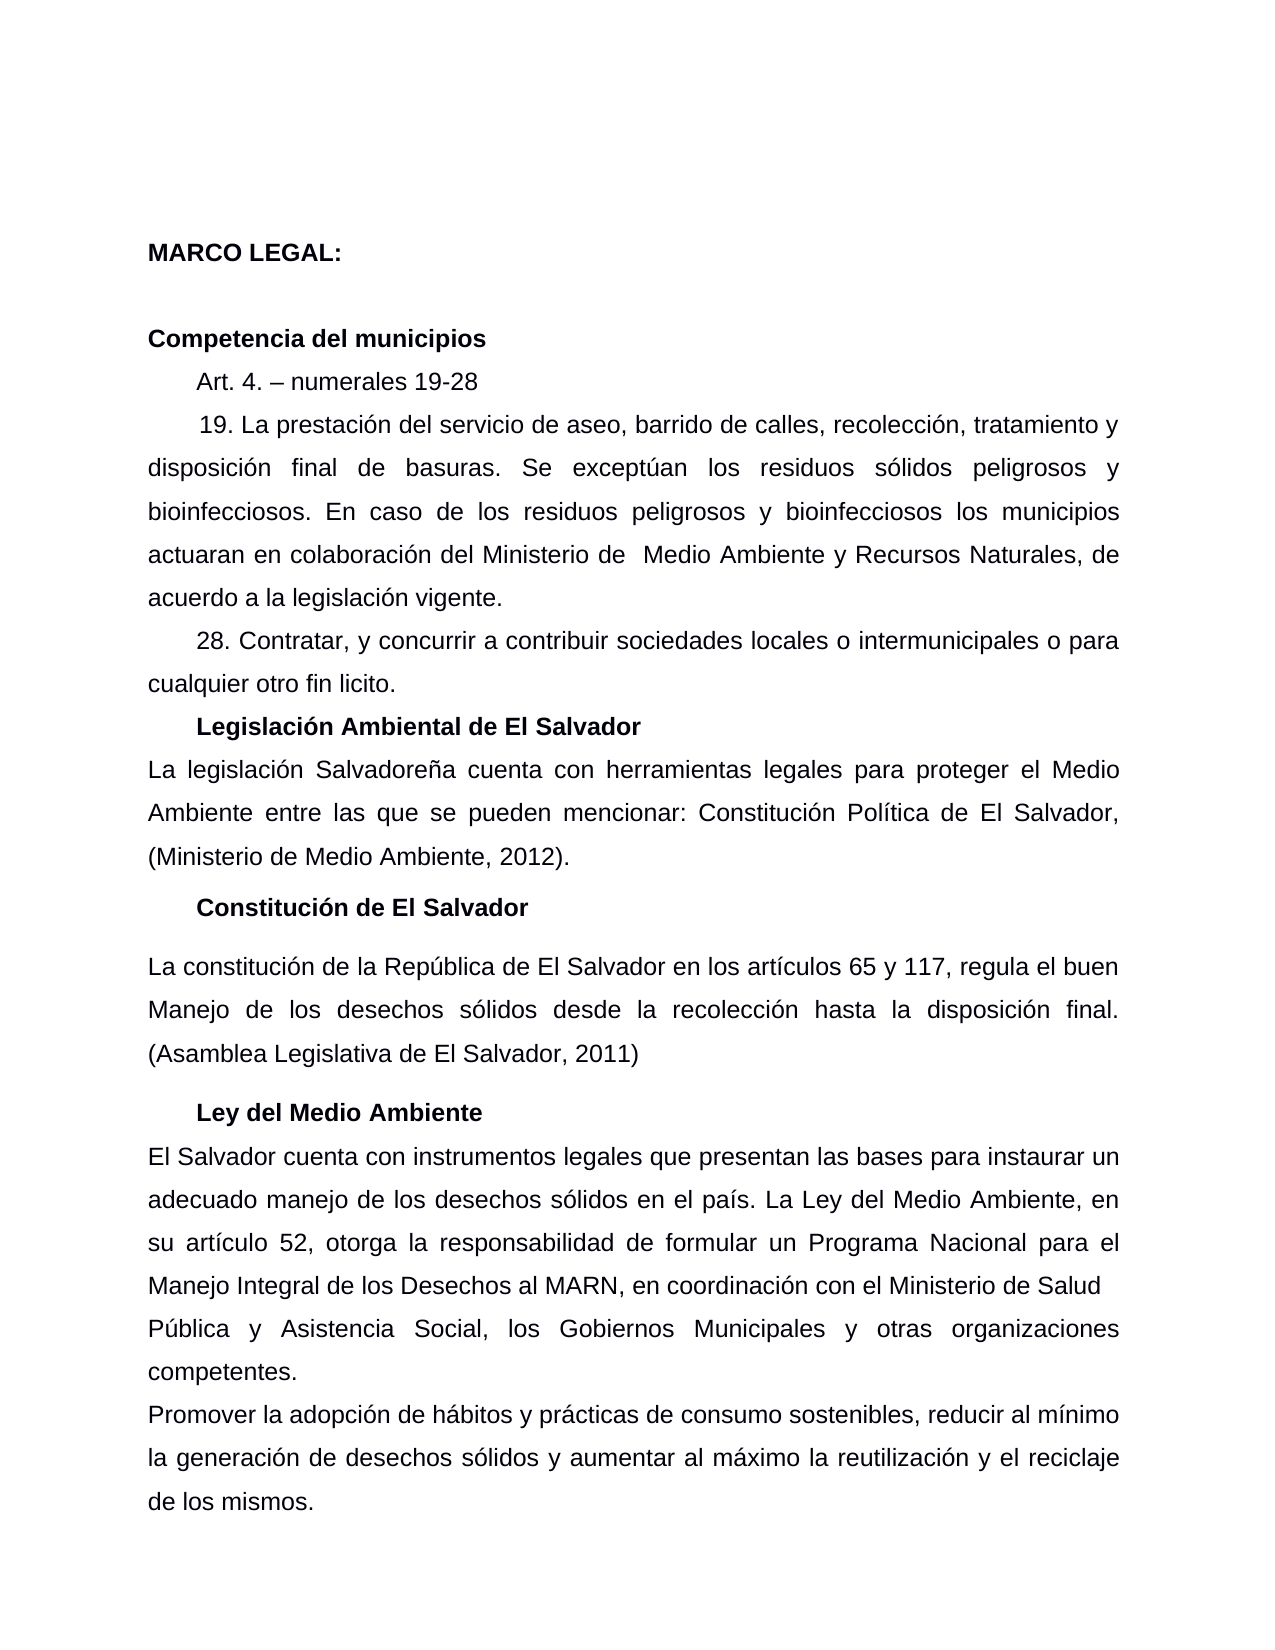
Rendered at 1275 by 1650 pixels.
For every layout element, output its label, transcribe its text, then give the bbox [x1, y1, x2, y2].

subtitle Art. 4. – numerales 19-28 [148, 367, 1121, 396]
text La constitución de la República de El Salvador en los artículos 65 y 117, regula el buen Manejo de los desechos sólidos desde la recolección hasta la disposición final. (Asamblea Legislativa de El Salvador, 2011) [148, 952, 1121, 1067]
subtitle 19. La prestación del servicio de aseo, barrido de calles, recolección, tratamiento y disposición final de basuras. Se exceptúan los residuos sólidos peligrosos y bioinfecciosos. En caso de los residuos peligrosos y bioinfecciosos los municipios actuaran en colaboración del Ministerio de Medio Ambiente y Recursos Naturales, de acuerdo a la legislación vigente. [148, 410, 1121, 611]
subtitle Promover la adopción de hábitos y prácticas de consumo sostenibles, reducir al mínimo la generación de desechos sólidos y aumentar al máximo la reutilización y el reciclaje de los mismos. [148, 1400, 1121, 1515]
subtitle Ley del Medio Ambiente [148, 1098, 1121, 1127]
text El Salvador cuenta con instrumentos legales que presentan las bases para instaurar un adecuado manejo de los desechos sólidos en el país. La Ley del Medio Ambiente, en su artículo 52, otorga la responsabilidad de formular un Programa Nacional para el Manejo Integral de los Desechos al MARN, en coordinación con el Ministerio de Salud [148, 1142, 1121, 1300]
subtitle Competencia del municipios [148, 324, 1121, 353]
subtitle La legislación Salvadoreña cuenta con herramientas legales para proteger el Medio Ambiente entre las que se pueden mencionar: Constitución Política de El Salvador, (Ministerio de Medio Ambiente, 2012). [148, 755, 1121, 870]
text Pública y Asistencia Social, los Gobiernos Municipales y otras organizaciones competentes. [148, 1314, 1121, 1386]
subtitle Constitución de El Salvador [148, 893, 1121, 921]
subtitle 28. Contratar, y concurrir a contribuir sociedades locales o intermunicipales o para cualquier otro fin licito. [148, 626, 1121, 698]
subtitle Legislación Ambiental de El Salvador [148, 712, 1121, 741]
subtitle MARCO LEGAL: [148, 238, 1121, 266]
